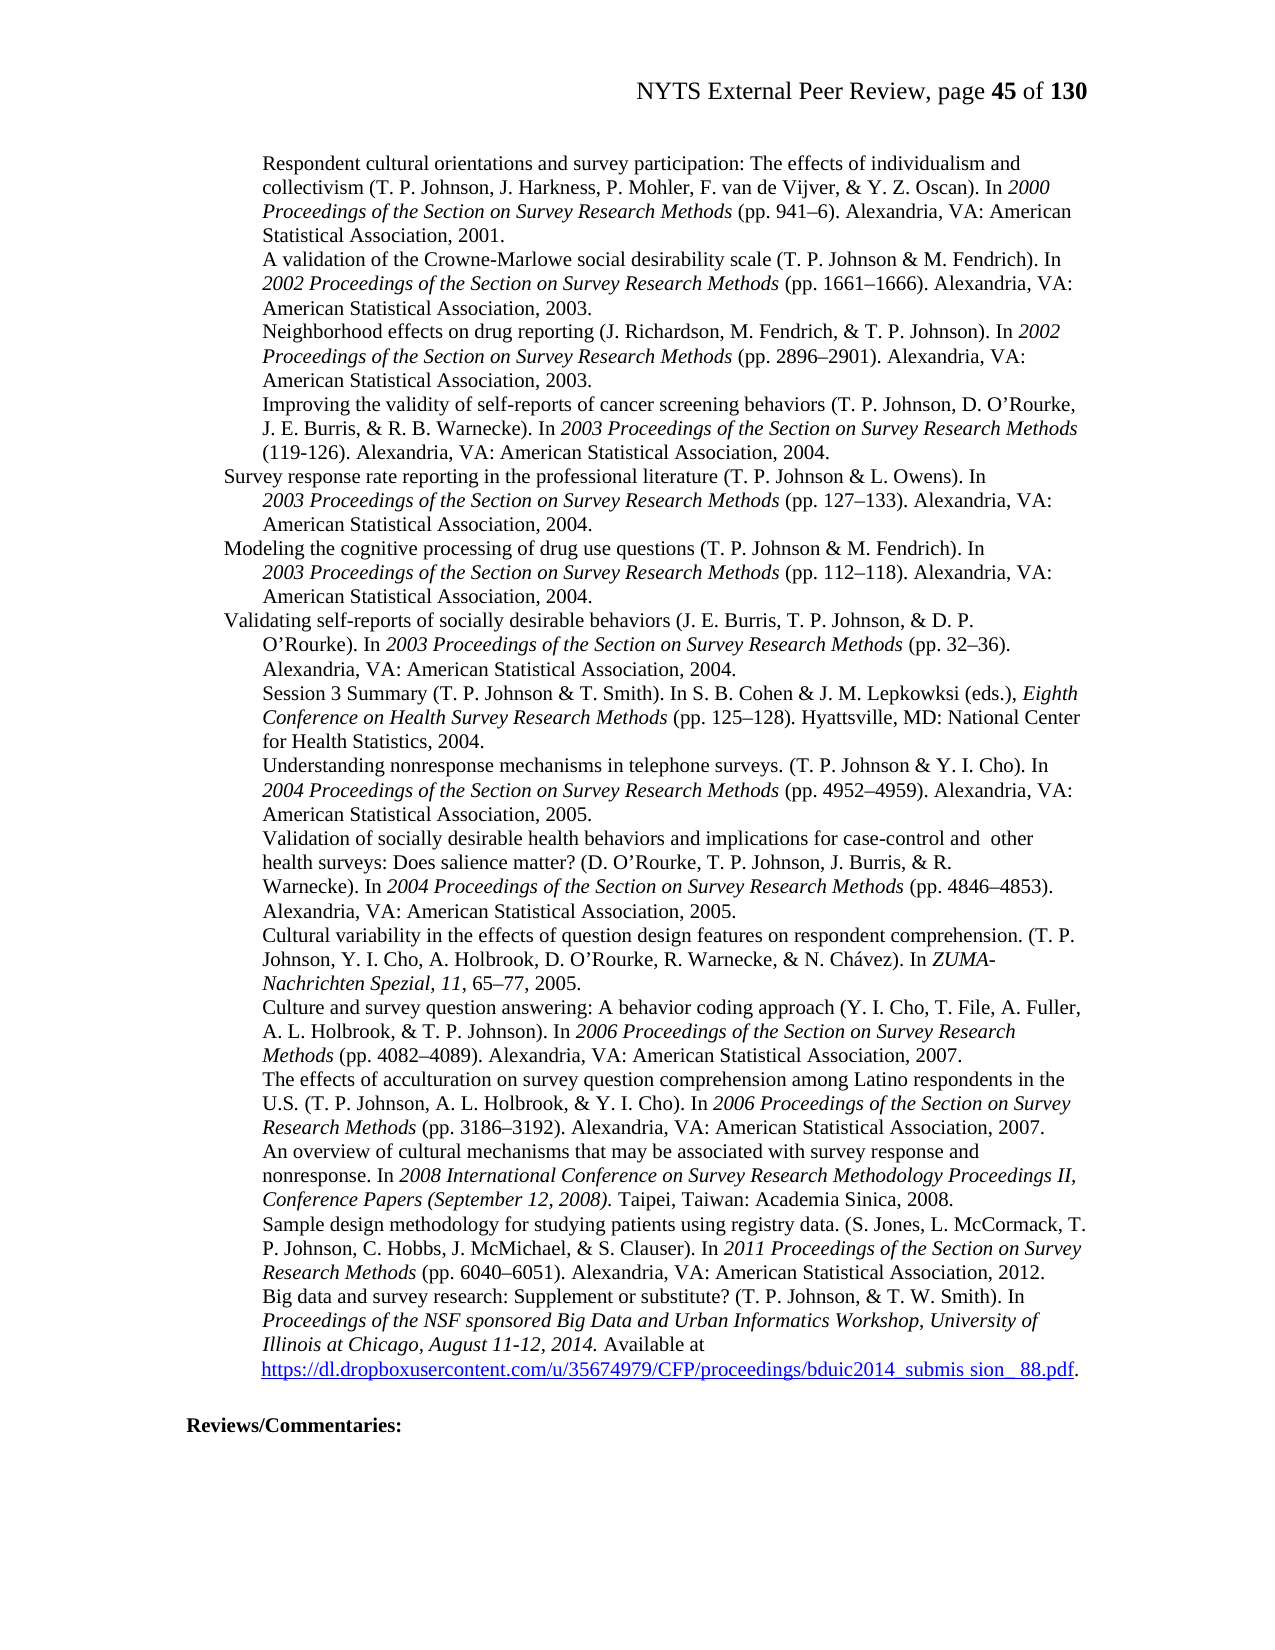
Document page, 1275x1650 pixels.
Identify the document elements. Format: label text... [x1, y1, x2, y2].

text Alexandria, VA: American Statistical Association, 2005. [262, 899, 1087, 923]
text Modeling the cognitive processing of drug use questions (T. P. Johnson & M. Fendrich). In [223, 536, 1087, 560]
text 2003 Proceedings of the Section on Survey Research Methods (pp. 112–118). Alexandria, VA: American Statistical Association, 2004. [262, 560, 1087, 608]
text Survey response rate reporting in the professional literature (T. P. Johnson & L. Owens). In [223, 464, 1087, 488]
text Sample design methodology for studying patients using registry data. (S. Jones, L. McCormack, T. P. Johnson, C. Hobbs, J. McMichael, & S. Clauser). In 2011 Proceedings of the Section on Survey Research Methods (pp. 6040–6051). Alexandria, VA: American Statistical Association, 2012. [262, 1211, 1087, 1284]
text Improving the validity of self-reports of cancer screening behaviors (T. P. Johnson, D. O’Rourke, J. E. Burris, & R. B. Warnecke). In 2003 Proceedings of the Section on Survey Research Methods (119-126). Alexandria, VA: American Statistical Association, 2004. [262, 392, 1087, 464]
text Session 3 Summary (T. P. Johnson & T. Smith). In S. B. Cohen & J. M. Lepkowksi (eds.), Eighth Conference on Health Survey Research Methods (pp. 125–128). Hyattsville, MD: National Center for Health Statistics, 2004. [262, 681, 1087, 753]
text https://dl.dropboxusercontent.com/u/35674979/CFP/proceedings/bduic2014_submis sion_ 88.pdf. [261, 1357, 1087, 1381]
text A validation of the Crowne-Marlowe social desirability scale (T. P. Johnson & M. Fendrich). In 2002 Proceedings of the Section on Survey Research Methods (pp. 1661–1666). Alexandria, VA: American Statistical Association, 2003. [262, 247, 1087, 319]
text Reviews/Commentaries: [186, 1413, 1087, 1437]
text Warnecke). In 2004 Proceedings of the Section on Survey Research Methods (pp. 4846–4853). [262, 874, 1087, 898]
text Understanding nonresponse mechanisms in telephone surveys. (T. P. Johnson & Y. I. Cho). In 2004 Proceedings of the Section on Survey Research Methods (pp. 4952–4959). Alexandria, VA: American Statistical Association, 2005. [262, 753, 1087, 826]
text Respondent cultural orientations and survey participation: The effects of individualism and collectivism (T. P. Johnson, J. Harkness, P. Mohler, F. van de Vijver, & Y. Z. Oscan). In 2000 Proceedings of the Section on Survey Research Methods (pp. 941–6). Alexandria, VA: American Statistical Association, 2001. [262, 151, 1087, 247]
text Cultural variability in the effects of question design features on respondent comprehension. (T. P. Johnson, Y. I. Cho, A. Holbrook, D. O’Rourke, R. Warnecke, & N. Chávez). In ZUMA-Nachrichten Spezial, 11, 65–77, 2005. [262, 923, 1087, 995]
text Big data and survey research: Supplement or substitute? (T. P. Johnson, & T. W. Smith). In Proceedings of the NSF sponsored Big Data and Urban Informatics Workshop, University of [262, 1284, 1087, 1332]
text Validating self-reports of socially desirable behaviors (J. E. Burris, T. P. Johnson, & D. P. [223, 608, 1087, 632]
text Alexandria, VA: American Statistical Association, 2004. [262, 657, 1087, 681]
text Neighborhood effects on drug reporting (J. Richardson, M. Fendrich, & T. P. Johnson). In 2002 Proceedings of the Section on Survey Research Methods (pp. 2896–2901). Alexandria, VA: American Statistical Association, 2003. [262, 319, 1087, 392]
text Culture and survey question answering: A behavior coding approach (Y. I. Cho, T. File, A. Fuller, A. L. Holbrook, & T. P. Johnson). In 2006 Proceedings of the Section on Survey Research Methods (pp. 4082–4089). Alexandria, VA: American Statistical Association, 2007. [262, 995, 1087, 1067]
text An overview of cultural mechanisms that may be associated with survey response and nonresponse. In 2008 International Conference on Survey Research Methodology Proceedings II, Conference Papers (September 12, 2008). Taipei, Taiwan: Academia Sinica, 2008. [262, 1139, 1087, 1211]
text Validation of socially desirable health behaviors and implications for case-control and other health surveys: Does salience matter? (D. O’Rourke, T. P. Johnson, J. Burris, & R. [262, 826, 1087, 874]
text The effects of acculturation on survey question comprehension among Latino respondents in the U.S. (T. P. Johnson, A. L. Holbrook, & Y. I. Cho). In 2006 Proceedings of the Section on Survey Research Methods (pp. 3186–3192). Alexandria, VA: American Statistical Association, 2007. [262, 1067, 1087, 1139]
text Illinois at Chicago, August 11-12, 2014. Available at [262, 1332, 1087, 1356]
text O’Rourke). In 2003 Proceedings of the Section on Survey Research Methods (pp. 32–36). [262, 632, 1087, 656]
text 2003 Proceedings of the Section on Survey Research Methods (pp. 127–133). Alexandria, VA: American Statistical Association, 2004. [262, 488, 1087, 536]
